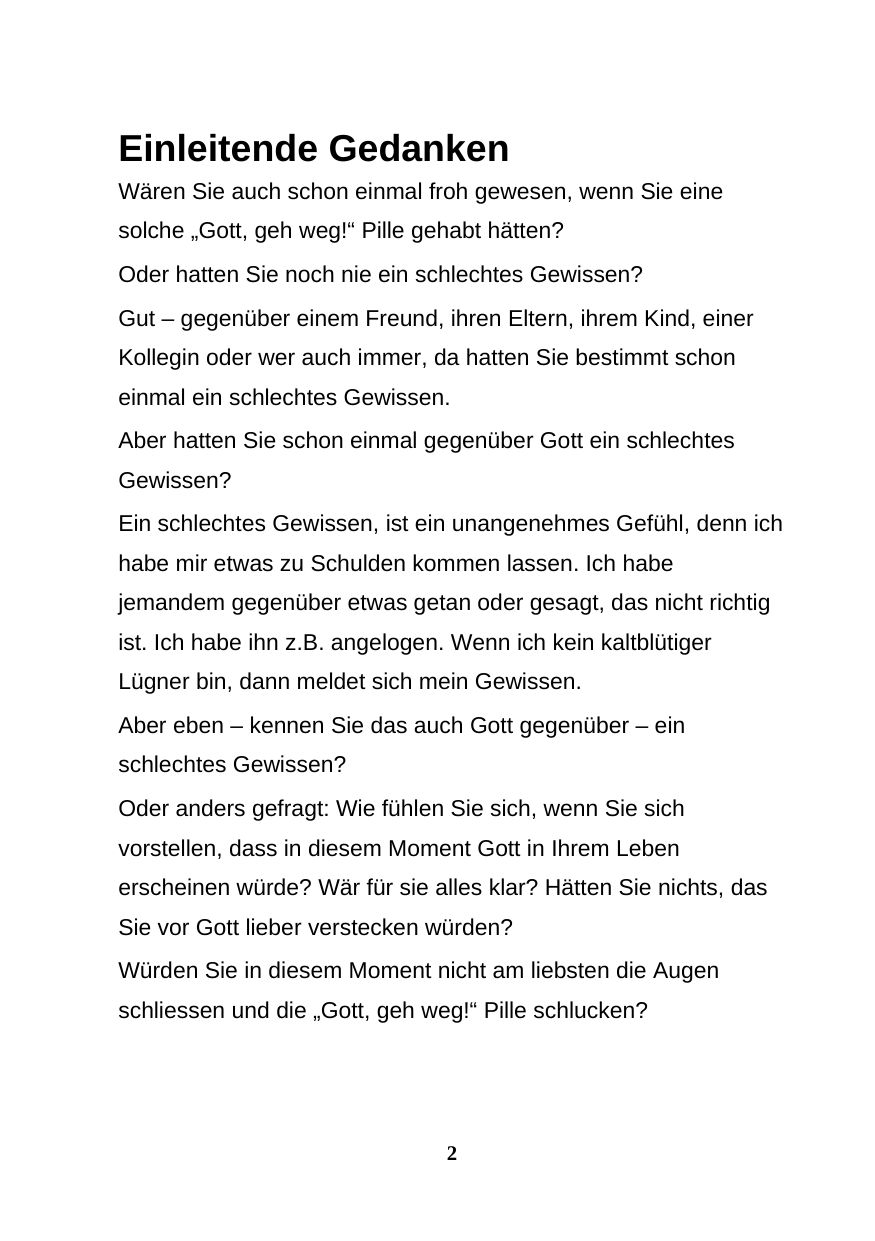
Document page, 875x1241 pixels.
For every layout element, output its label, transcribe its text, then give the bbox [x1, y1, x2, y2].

list Aber eben – kennen Sie das auch Gott gegenüber – ein schlechtes Gewissen? [118, 712, 785, 778]
list Würden Sie in diesem Moment nicht am liebsten die Augen schliessen und die „Gott, geh weg!“ Pille schlucken? [118, 957, 785, 1023]
list Ein schlechtes Gewissen, ist ein unangenehmes Gefühl, denn ich habe mir etwas zu Schulden kommen lassen. Ich habe jemandem gegenüber etwas getan oder gesagt, das nicht richtig ist. Ich habe ihn z.B. angelogen. Wenn ich kein kaltblütiger Lügner bin, dann meldet sich mein Gewissen. [118, 510, 785, 695]
text Einleitende Gedanken [118, 126, 785, 169]
list Oder anders gefragt: Wie fühlen Sie sich, wenn Sie sich vorstellen, dass in diesem Moment Gott in Ihrem Leben erscheinen würde? Wär für sie alles klar? Hätten Sie nichts, das Sie vor Gott lieber verstecken würden? [118, 795, 785, 940]
list Wären Sie auch schon einmal froh gewesen, wenn Sie eine solche „Gott, geh weg!“ Pille gehabt hätten? [118, 178, 785, 244]
list Aber hatten Sie schon einmal gegenüber Gott ein schlechtes Gewissen? [118, 427, 785, 493]
list Gut – gegenüber einem Freund, ihren Eltern, ihrem Kind, einer Kollegin oder wer auch immer, da hatten Sie bestimmt schon einmal ein schlechtes Gewissen. [118, 305, 785, 410]
list Oder hatten Sie noch nie ein schlechtes Gewissen? [118, 261, 785, 287]
